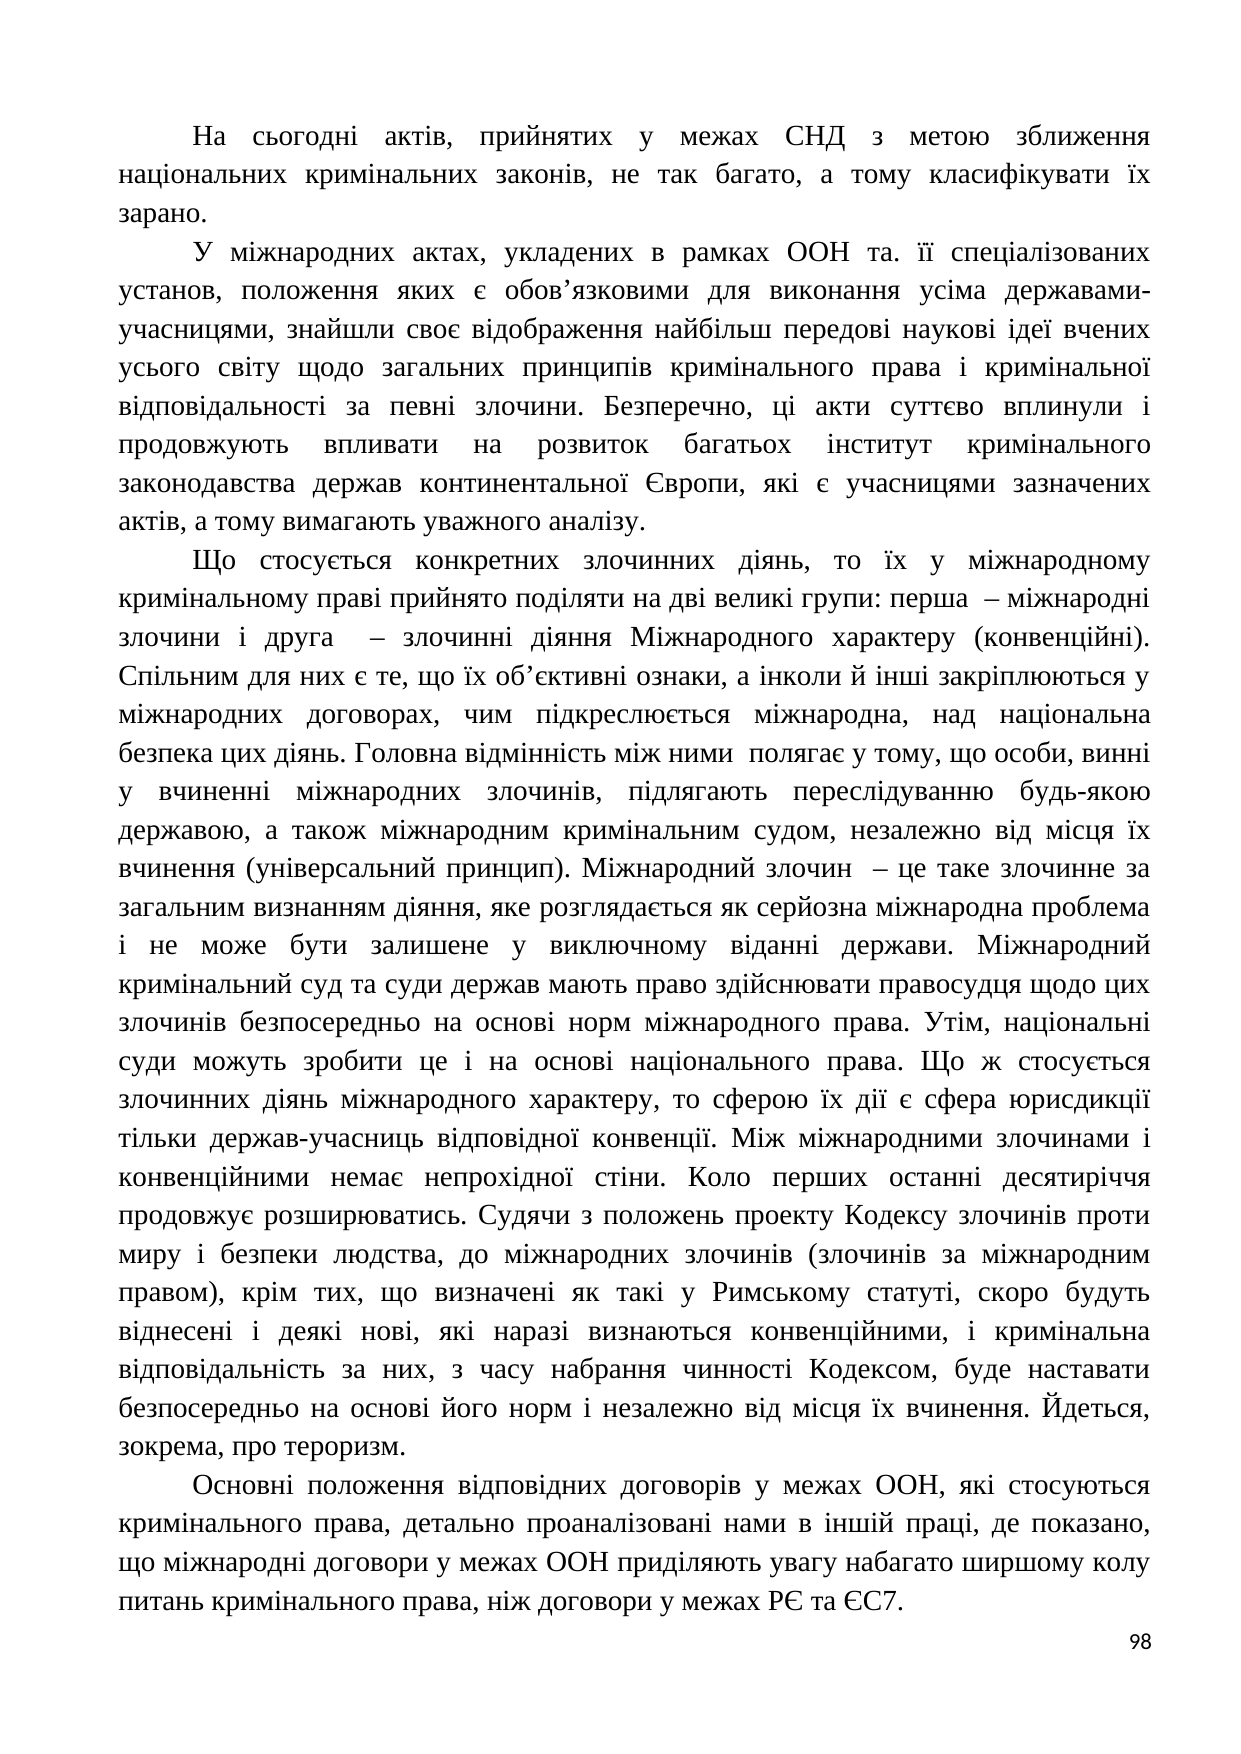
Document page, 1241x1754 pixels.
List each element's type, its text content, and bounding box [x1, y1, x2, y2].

text Що стосується конкретних злочинних діянь, то їх у міжнародному кримінальному праві прийнято поділяти на дві великі групи: перша – міжнародні злочини і друга – злочинні діяння Міжнародного характеру (конвенційні). Спільним для них є те, що їх об’єктивні ознаки, а інколи й інші закріплюються у міжнародних договорах, чим підкреслюється міжнародна, над національна безпека цих діянь. Головна відмінність між ними полягає у тому, що особи, винні у вчиненні міжнародних злочинів, підлягають переслідуванню будь-якою державою, а також міжнародним кримінальним судом, незалежно від місця їх вчинення (універсальний принцип). Міжнародний злочин – це таке злочинне за загальним визнанням діяння, яке розглядається як серйозна міжнародна проблема і не може бути залишене у виключному віданні держави. Міжнародний кримінальний суд та суди держав мають право здійснювати правосудця щодо цих злочинів безпосередньо на основі норм міжнародного права. Утім, національні суди можуть зробити це і на основі національного права. Що ж стосується злочинних діянь міжнародного характеру, то сферою їх дії є сфера юрисдикції тільки держав-учасниць відповідної конвенції. Між міжнародними злочинами і конвенційними немає непрохідної стіни. Коло перших останні десятиріччя продовжує розширюватись. Судячи з положень проекту Кодексу злочинів проти миру і безпеки людства, до міжнародних злочинів (злочинів за міжнародним правом), крім тих, що визначені як такі у Римському статуті, скоро будуть віднесені і деякі нові, які наразі визнаються конвенційними, і кримінальна відповідальність за них, з часу набрання чинності Кодексом, буде наставати безпосередньо на основі його норм і незалежно від місця їх вчинення. Йдеться, зокрема, про тероризм. [118, 542, 1152, 1462]
text Основні положення відповідних договорів у межах ООН, які стосуються кримінального права, детально проаналізовані нами в іншій праці, де показано, що міжнародні договори у межах ООН приділяють увагу набагато ширшому колу питань кримінального права, ніж договори у межах РЄ та ЄС7. [118, 1467, 1152, 1616]
text У міжнародних актах, укладених в рамках ООН та. її спеціалізованих установ, положення яких є обов’язковими для виконання усіма державами-учасницями, знайшли своє відображення найбільш передові наукові ідеї вчених усього світу щодо загальних принципів кримінального права і кримінальної відповідальності за певні злочини. Безперечно, ці акти суттєво вплинули і продовжують впливати на розвиток багатьох інститут кримінального законодавства держав континентальної Європи, які є учасницями зазначених актів, а тому вимагають уважного аналізу. [118, 234, 1152, 537]
text На сьогодні актів, прийнятих у межах СНД з метою зближення національних кримінальних законів, не так багато, а тому класифікувати їх зарано. [118, 118, 1152, 229]
